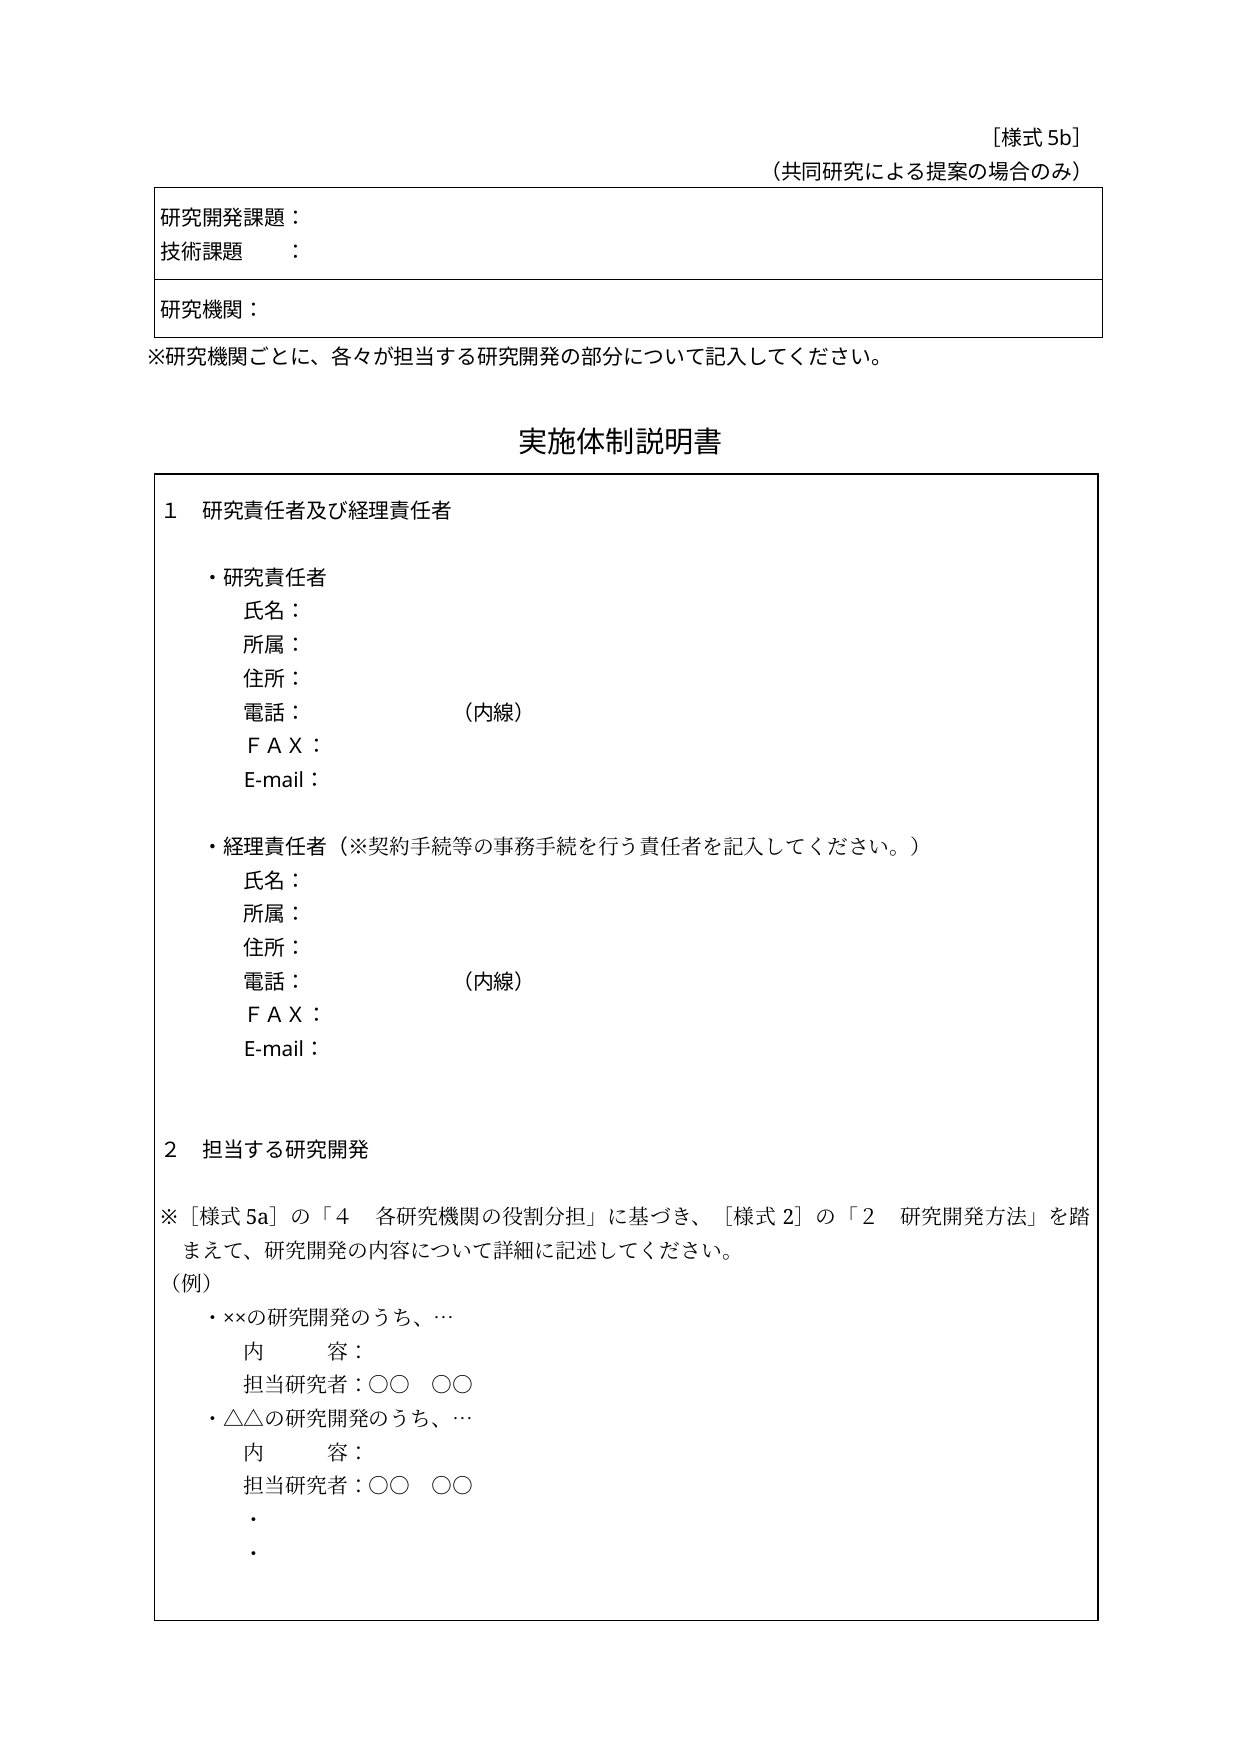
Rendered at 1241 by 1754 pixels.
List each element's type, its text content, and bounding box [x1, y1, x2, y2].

table_cell 研究機関： [155, 280, 1102, 337]
subtitle 実施体制説明書 [148, 406, 1092, 473]
table_header 研究開発課題： 技術課題 ： [155, 188, 1102, 279]
text ※研究機関ごとに、各々が担当する研究開発の部分について記入してください。 [148, 338, 1092, 372]
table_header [155, 475, 1097, 1620]
text ［様式5b］ [148, 120, 1092, 153]
text （共同研究による提案の場合のみ） [148, 153, 1092, 187]
